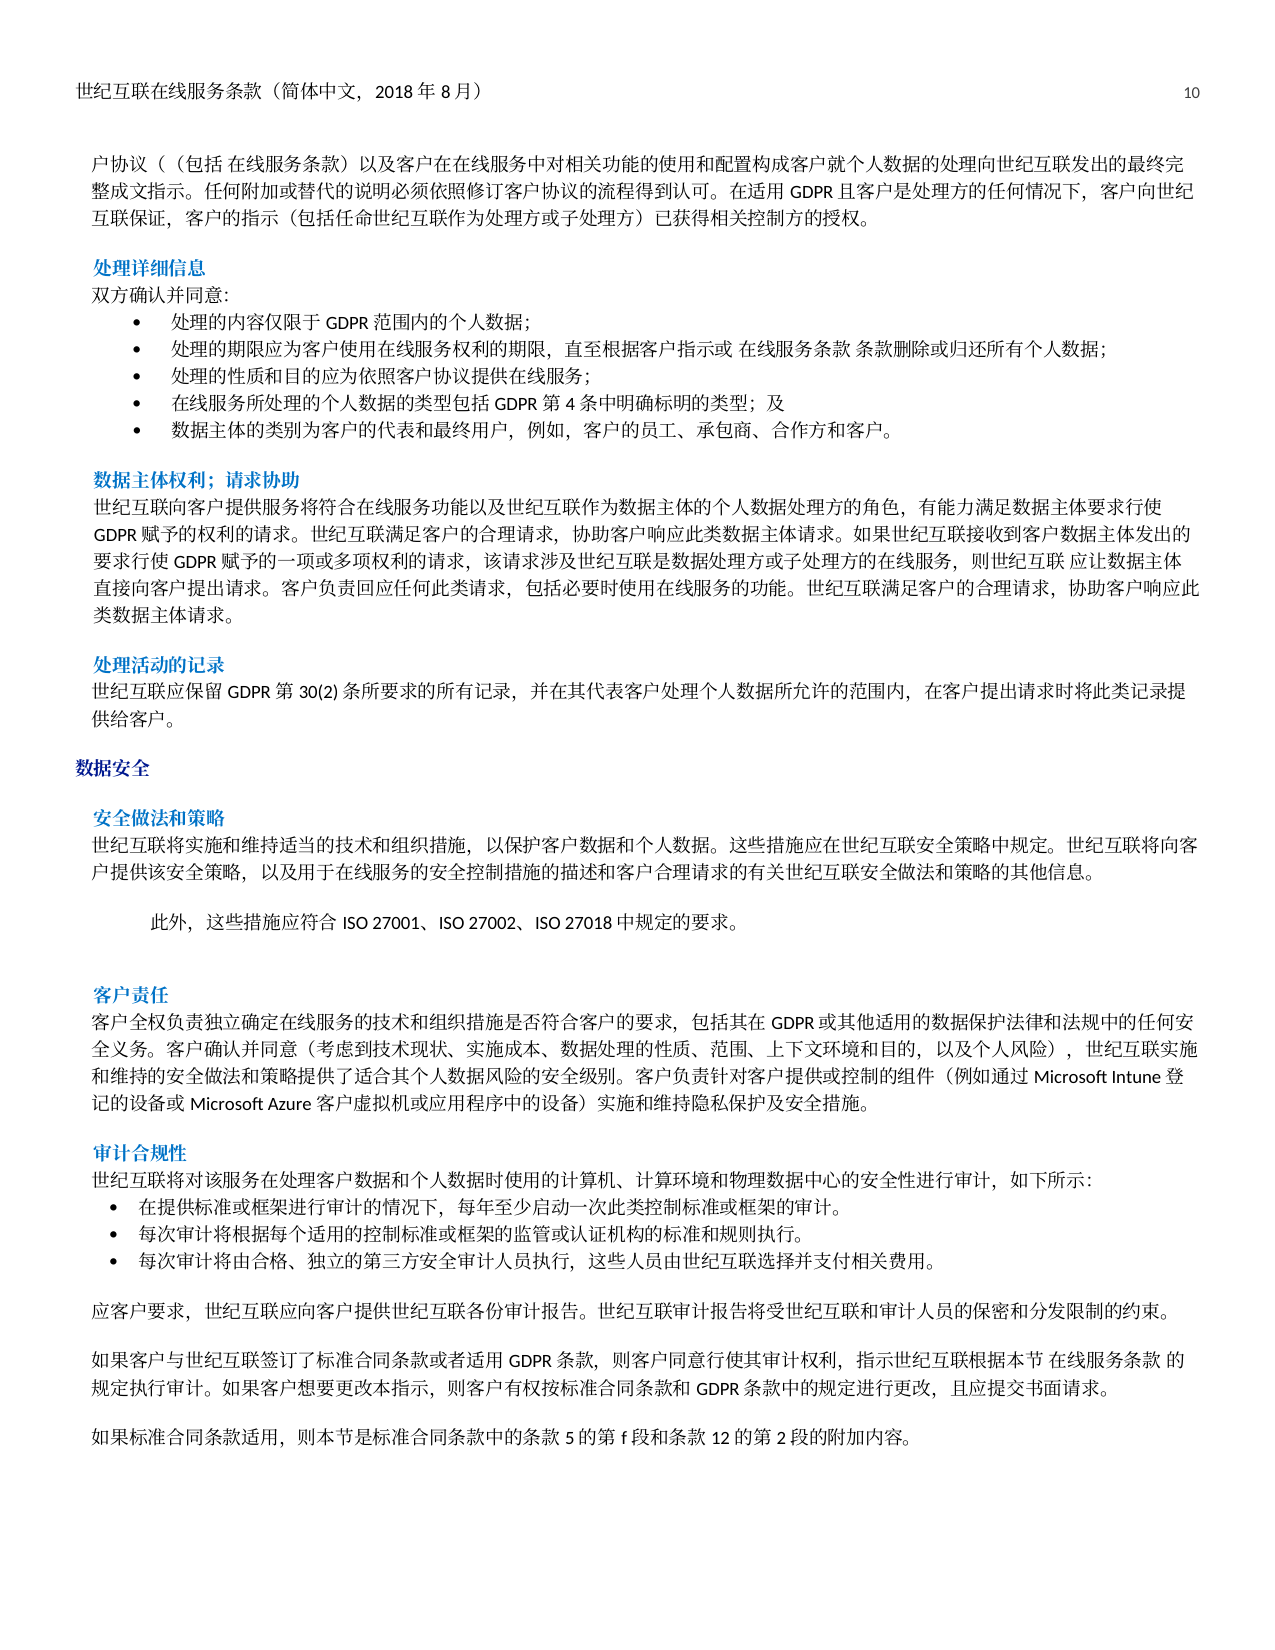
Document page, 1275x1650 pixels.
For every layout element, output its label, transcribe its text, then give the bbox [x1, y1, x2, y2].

list 如果标准合同条款适用，则本节是标准合同条款中的条款 5 的第 f 段和条款 12 的第 2 段的附加内容。 [91, 1423, 1200, 1450]
list 双方确认并同意： [91, 281, 1200, 308]
list 在线服务所处理的个人数据的类型包括 GDPR 第 4 条中明确标明的类型；及 [133, 389, 1200, 416]
list 此外，这些措施应符合 ISO 27001、ISO 27002、ISO 27018 中规定的要求。 [150, 908, 1200, 935]
list 每次审计将根据每个适用的控制标准或框架的监管或认证机构的标准和规则执行。 [110, 1219, 1200, 1247]
list 安全做法和策略 [94, 804, 1200, 831]
list 如果客户与世纪互联签订了标准合同条款或者适用 GDPR 条款，则客户同意行使其审计权利，指示世纪互联根据本节 在线服务条款 的规定执行审计。如果客户想要更改本指示，则客户有权按标准合同条款和 GDPR 条款中的规定进行更改，且应提交书面请求。 [91, 1346, 1200, 1400]
list 数据主体的类别为客户的代表和最终用户，例如，客户的员工、承包商、合作方和客户。 [133, 416, 1200, 443]
list 应客户要求，世纪互联应向客户提供世纪互联各份审计报告。世纪互联审计报告将受世纪互联和审计人员的保密和分发限制的约束。 [91, 1296, 1200, 1323]
list 客户全权负责独立确定在线服务的技术和组织措施是否符合客户的要求，包括其在 GDPR 或其他适用的数据保护法律和法规中的任何安全义务。客户确认并同意（考虑到技术现状、实施成本、数据处理的性质、范围、上下文环境和目的，以及个人风险），世纪互联实施和维持的安全做法和策略提供了适合其个人数据风险的安全级别。客户负责针对客户提供或控制的组件（例如通过 Microsoft Intune 登记的设备或 Microsoft Azure 客户虚拟机或应用程序中的设备）实施和维持隐私保护及安全措施。 [91, 1008, 1200, 1116]
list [91, 150, 1200, 231]
list 处理的性质和目的应为依照客户协议提供在线服务； [133, 362, 1200, 389]
list 每次审计将由合格、独立的第三方安全审计人员执行，这些人员由世纪互联选择并支付相关费用。 [110, 1247, 1200, 1273]
list 数据主体权利；请求协助 [94, 466, 1200, 493]
list 客户责任 [94, 981, 1200, 1008]
subtitle 数据安全 [75, 754, 1200, 781]
list 世纪互联应保留 GDPR 第 30(2) 条所要求的所有记录，并在其代表客户处理个人数据所允许的范围内，在客户提出请求时将此类记录提供给客户。 [91, 677, 1200, 731]
list 世纪互联将对该服务在处理客户数据和个人数据时使用的计算机、计算环境和物理数据中心的安全性进行审计，如下所示： [91, 1166, 1200, 1193]
list 在提供标准或框架进行审计的情况下，每年至少启动一次此类控制标准或框架的审计。 [110, 1193, 1200, 1219]
list 处理的内容仅限于 GDPR 范围内的个人数据； [133, 308, 1200, 335]
list 处理活动的记录 [94, 650, 1200, 677]
list 处理详细信息 [94, 254, 1200, 281]
list 处理的期限应为客户使用在线服务权利的期限，直至根据客户指示或 在线服务条款 条款删除或归还所有个人数据； [133, 335, 1200, 362]
list 世纪互联向客户提供服务将符合在线服务功能以及世纪互联作为数据主体的个人数据处理方的角色，有能力满足数据主体要求行使 GDPR 赋予的权利的请求。世纪互联满足客户的合理请求，协助客户响应此类数据主体请求。如果世纪互联接收到客户数据主体发出的要求行使 GDPR 赋予的一项或多项权利的请求，该请求涉及世纪互联是数据处理方或子处理方的在线服务，则世纪互联 应让数据主体直接向客户提出请求。客户负责回应任何此类请求，包括必要时使用在线服务的功能。世纪互联满足客户的合理请求，协助客户响应此类数据主体请求。 [94, 493, 1200, 627]
list 世纪互联将实施和维持适当的技术和组织措施，以保护客户数据和个人数据。这些措施应在世纪互联安全策略中规定。世纪互联将向客户提供该安全策略，以及用于在线服务的安全控制措施的描述和客户合理请求的有关世纪互联安全做法和策略的其他信息。 [91, 831, 1200, 885]
list 审计合规性 [94, 1139, 1200, 1166]
